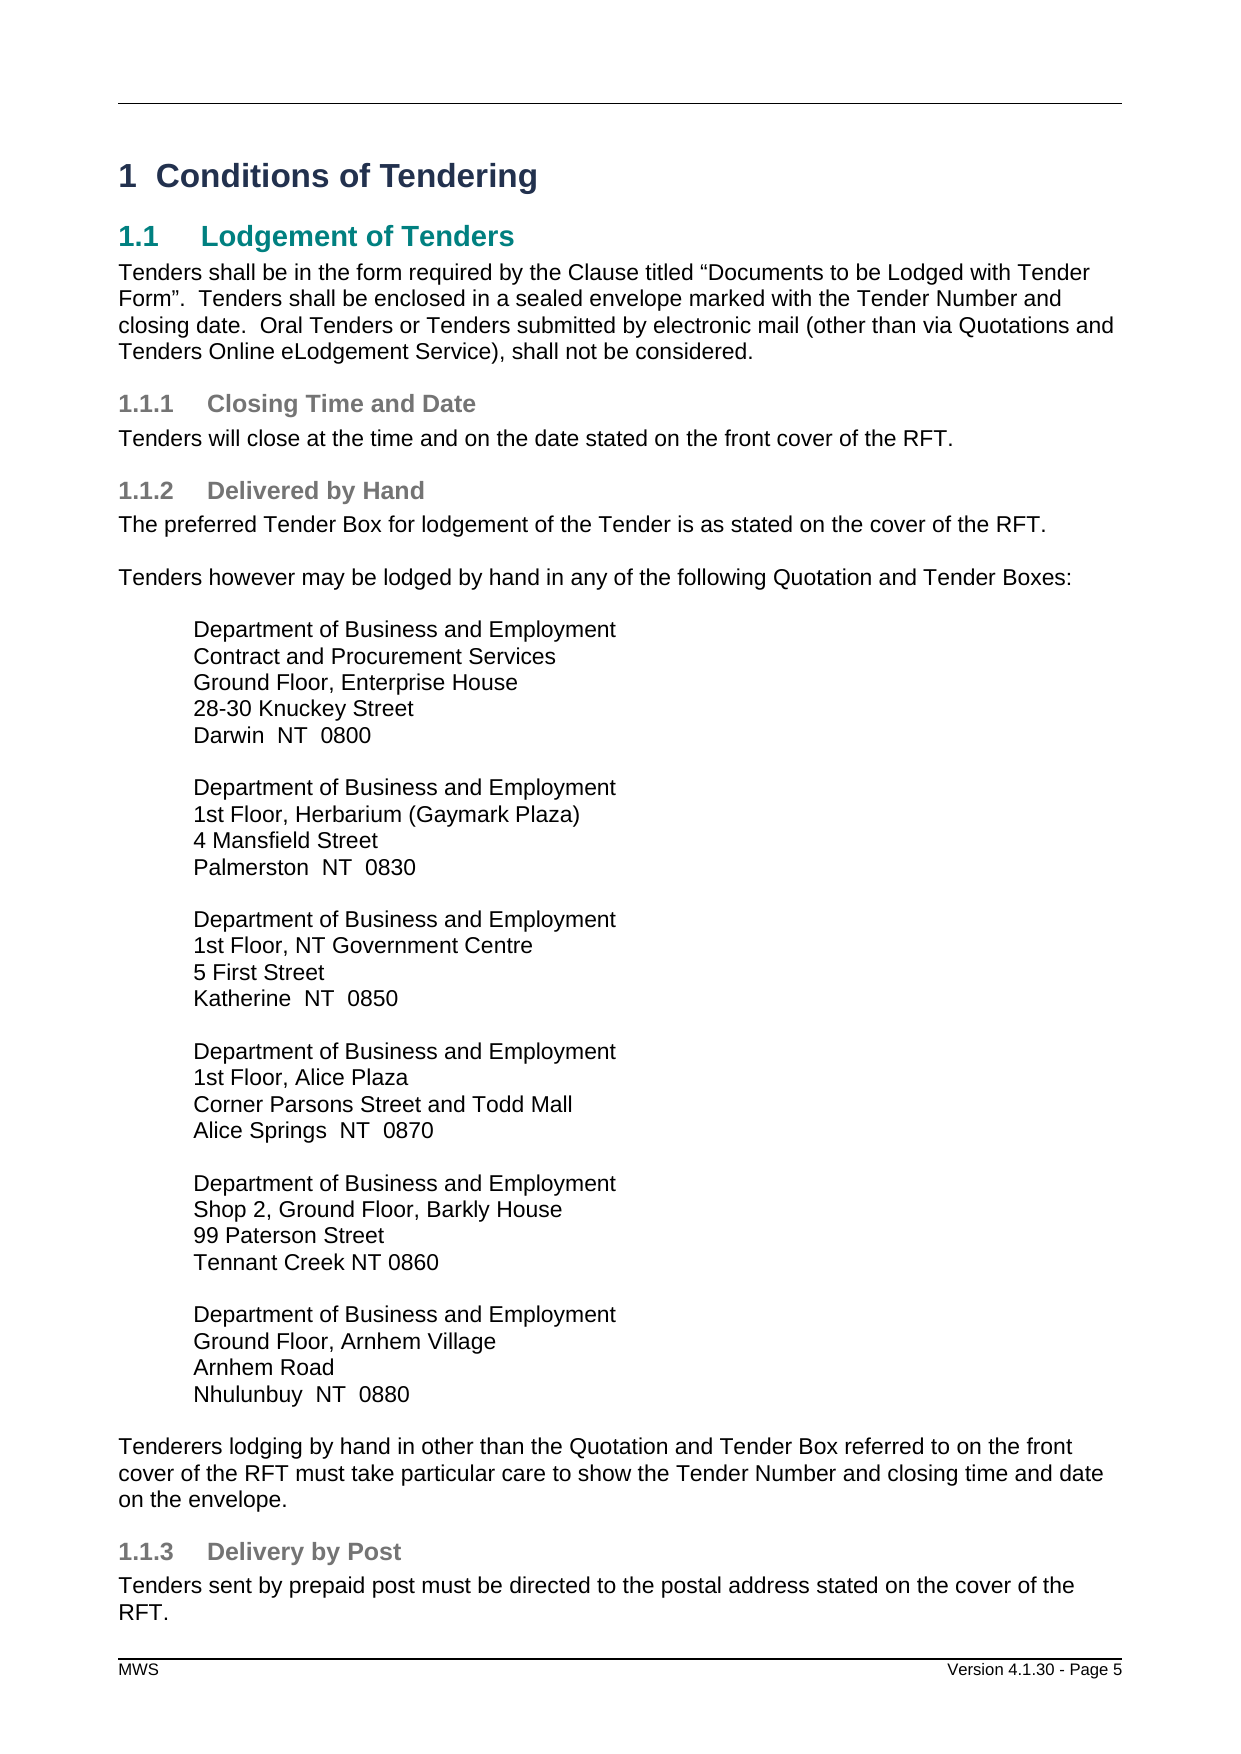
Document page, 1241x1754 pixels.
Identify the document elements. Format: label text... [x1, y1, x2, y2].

list Corner Parsons Street and Todd Mall [193, 1091, 1122, 1117]
text The preferred Tender Box for lodgement of the Tender is as stated on the cover of the RFT. [118, 511, 1122, 537]
text Tenders will close at the time and on the date stated on the front cover of the RFT. [118, 424, 1122, 451]
list Department of Business and Employment [193, 1038, 1122, 1064]
list 28-30 Knuckey Street [193, 695, 1122, 722]
list 1st Floor, NT Government Centre [193, 932, 1122, 959]
list Shop 2, Ground Floor, Barkly House [193, 1196, 1122, 1222]
list Katherine NT 0850 [193, 985, 1122, 1012]
text Tenders sent by prepaid post must be directed to the postal address stated on the cover of the RFT. [118, 1572, 1122, 1625]
list 5 First Street [193, 959, 1122, 985]
list Nhulunbuy NT 0880 [193, 1381, 1122, 1407]
text Tenders however may be lodged by hand in any of the following Quotation and Tender Boxes: [118, 563, 1122, 590]
list Arnhem Road [193, 1354, 1122, 1381]
list Department of Business and Employment [193, 1301, 1122, 1328]
subtitle Lodgement of Tenders [118, 219, 1122, 253]
list Department of Business and Employment [193, 616, 1122, 643]
list 1st Floor, Herbarium (Gaymark Plaza) [193, 801, 1122, 827]
list Department of Business and Employment [193, 774, 1122, 801]
list 1st Floor, Alice Plaza [193, 1064, 1122, 1091]
list Tennant Creek NT 0860 [193, 1249, 1122, 1275]
list Department of Business and Employment [193, 906, 1122, 932]
list 99 Paterson Street [193, 1222, 1122, 1249]
list Palmerston NT 0830 [193, 853, 1122, 880]
subtitle Delivery by Post [118, 1537, 1122, 1566]
subtitle Conditions of Tendering [118, 156, 1122, 194]
subtitle Closing Time and Date [118, 389, 1122, 418]
text Tenders shall be in the form required by the Clause titled “Documents to be Lodged with Tender Form”. Tenders shall be enclosed in a sealed envelope marked with the Tender Number and closing date. Oral Tenders or Tenders submitted by electronic mail (other than via Quotations and Tenders Online eLodgement Service), shall not be considered. [118, 259, 1122, 364]
list Ground Floor, Arnhem Village [193, 1328, 1122, 1354]
subtitle Delivered by Hand [118, 476, 1122, 504]
list Darwin NT 0800 [193, 722, 1122, 748]
list 4 Mansfield Street [193, 827, 1122, 853]
list Alice Springs NT 0870 [193, 1117, 1122, 1143]
list Department of Business and Employment [193, 1170, 1122, 1196]
list Contract and Procurement Services [193, 643, 1122, 669]
text Tenderers lodging by hand in other than the Quotation and Tender Box referred to on the front cover of the RFT must take particular care to show the Tender Number and closing time and date on the envelope. [118, 1433, 1122, 1512]
list Ground Floor, Enterprise House [193, 669, 1122, 695]
